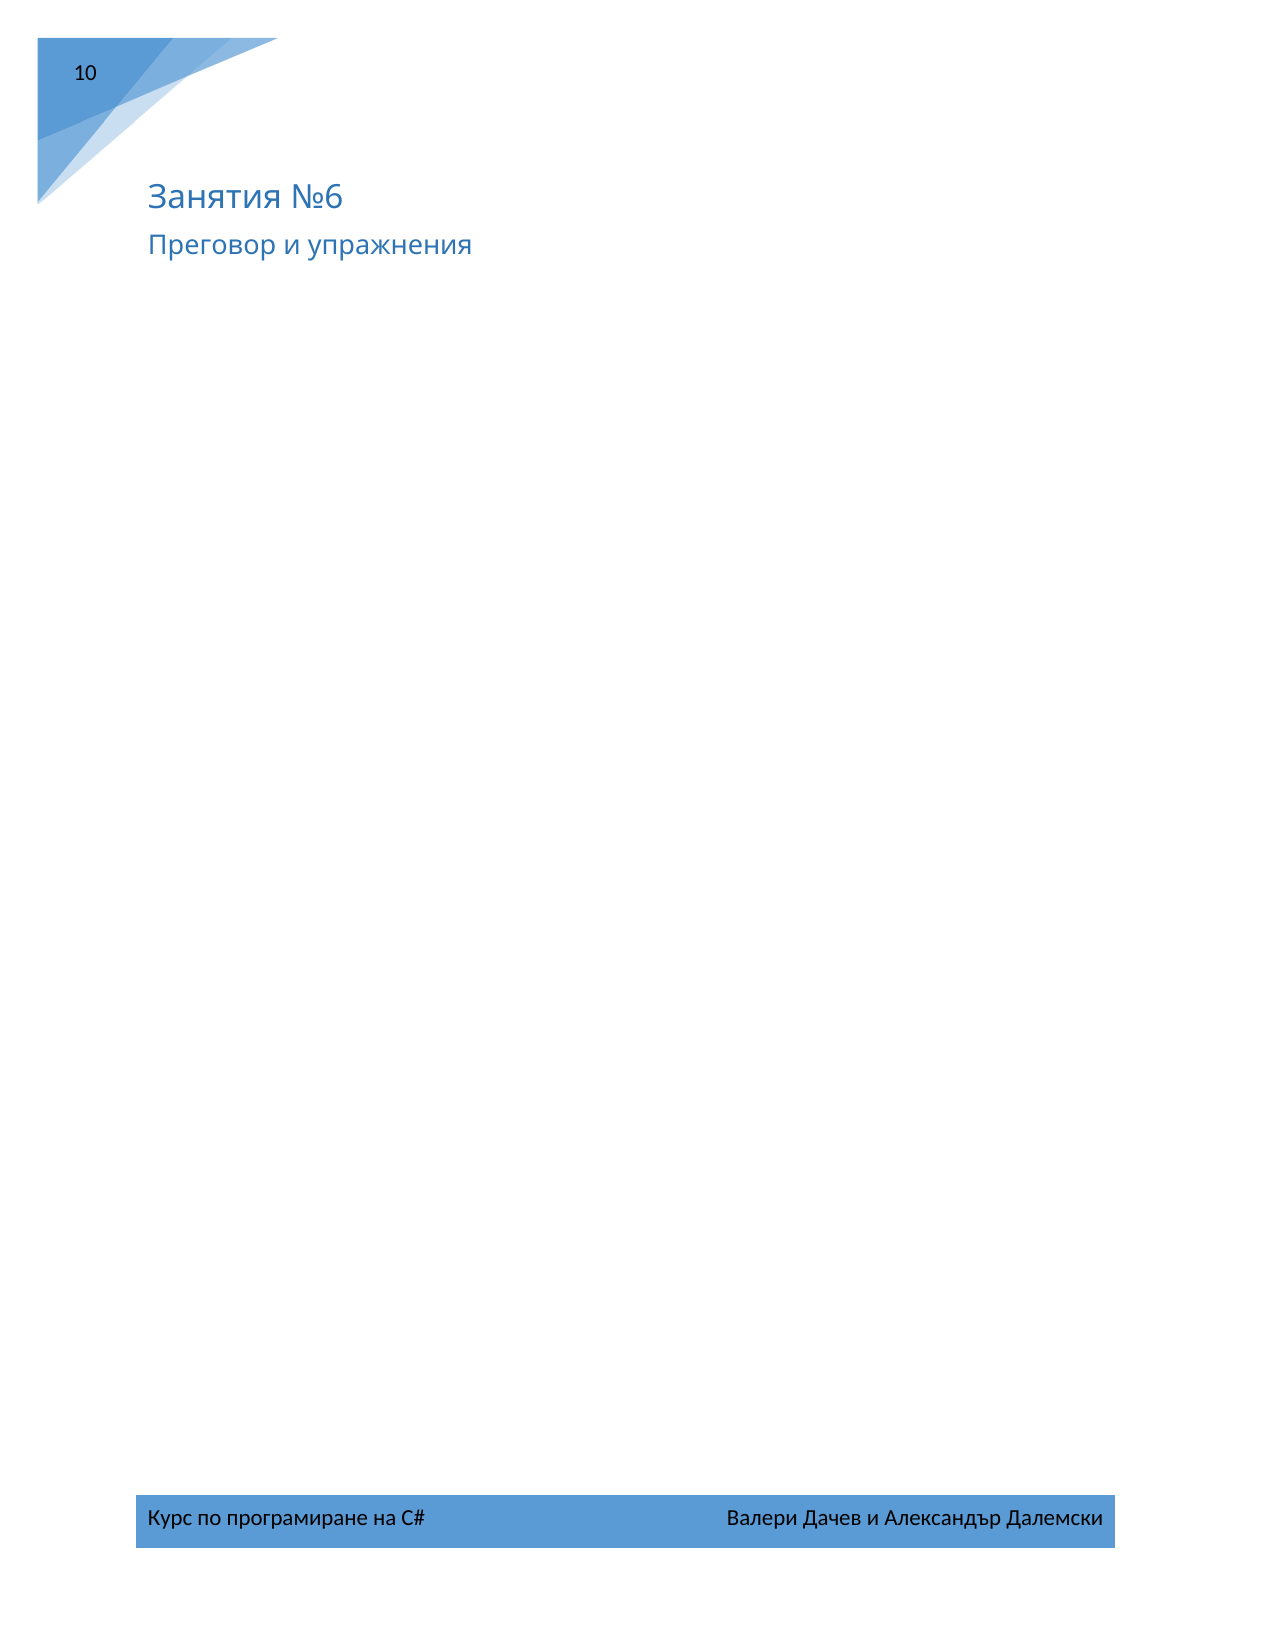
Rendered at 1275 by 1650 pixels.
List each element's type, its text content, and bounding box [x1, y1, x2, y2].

subtitle Преговор и упражнения [148, 226, 1127, 263]
picture [37, 37, 279, 206]
subtitle Занятия №6 [148, 173, 1127, 218]
